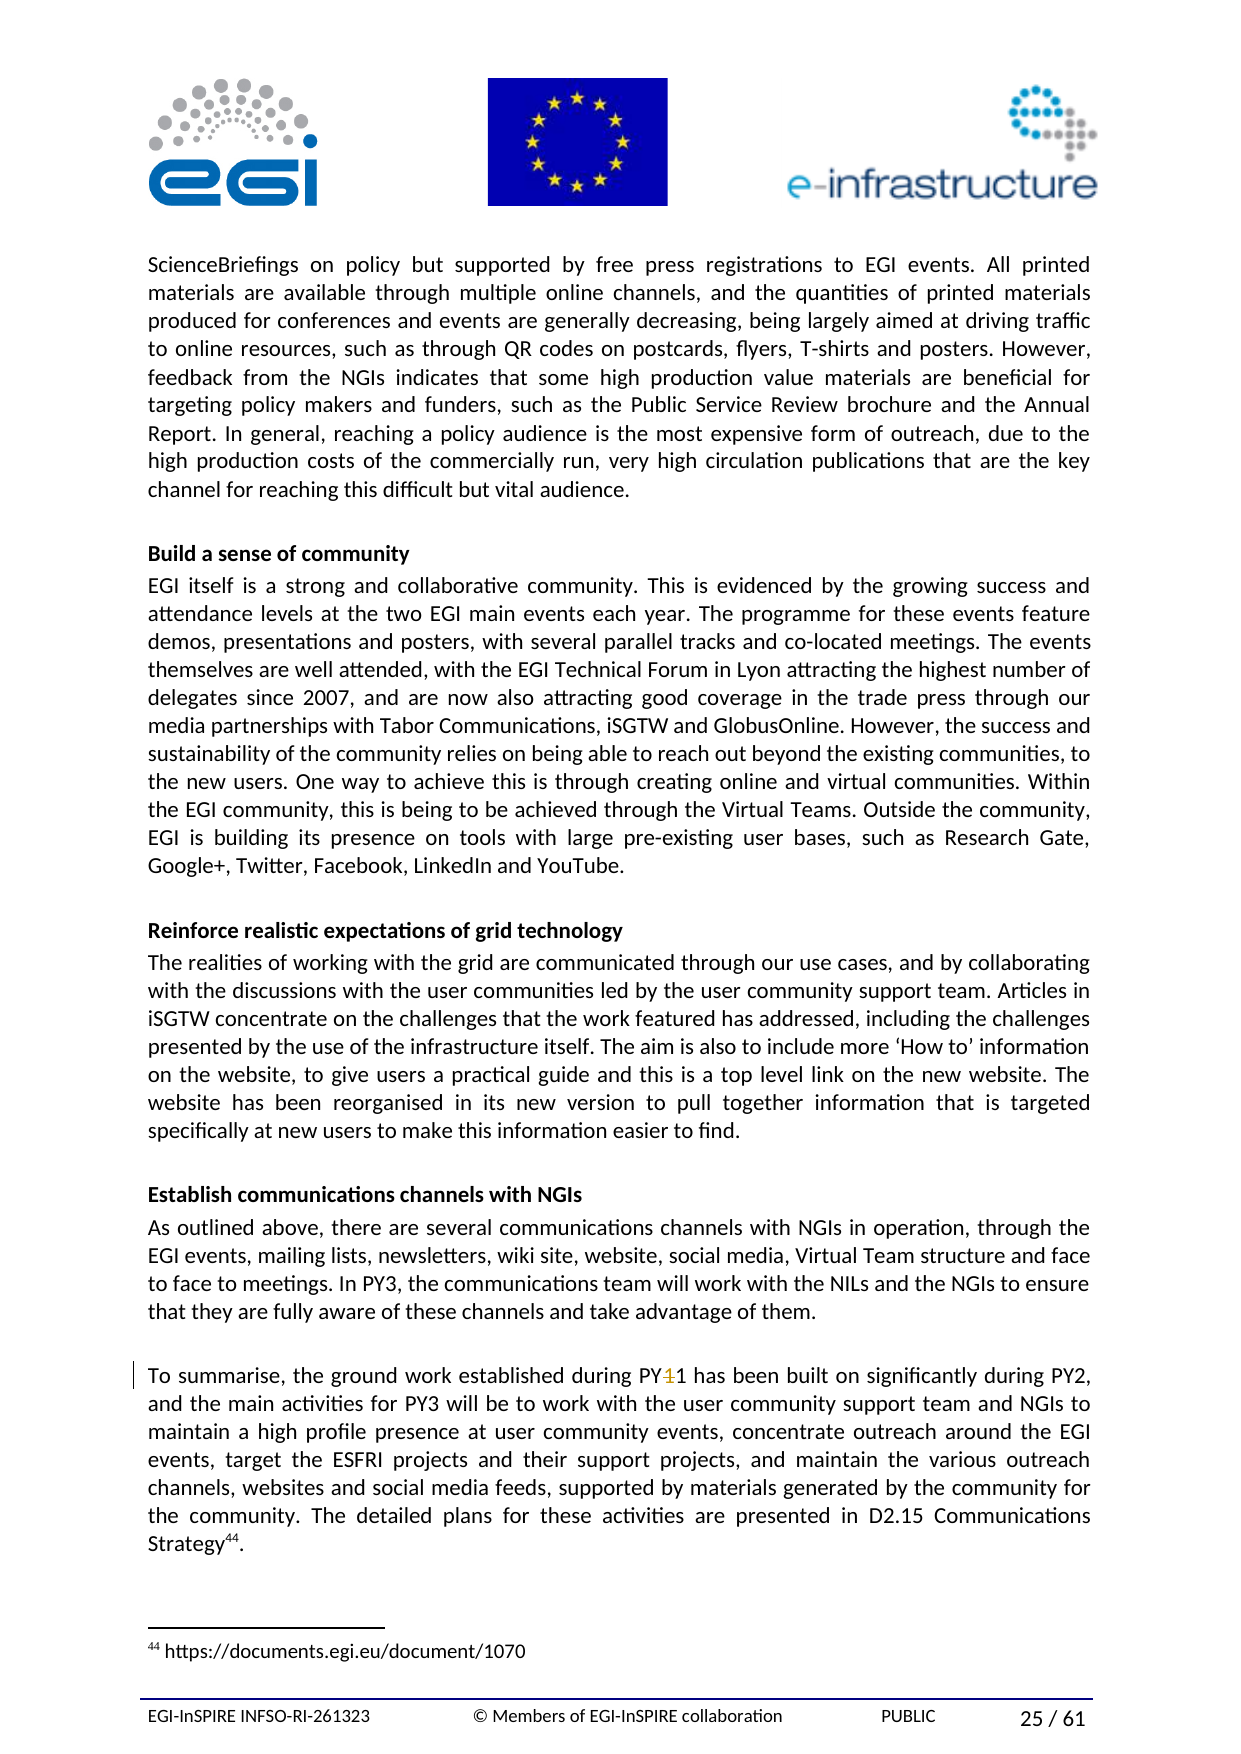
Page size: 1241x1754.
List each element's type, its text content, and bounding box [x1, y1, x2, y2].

text EGI itself is a strong and collaborative community. This is evidenced by the growing success and attendance levels at the two EGI main events each year. The programme for these events feature demos, presentations and posters, with several parallel tracks and co-located meetings. The events themselves are well attended, with the EGI Technical Forum in Lyon attracting the highest number of delegates since 2007, and are now also attracting good coverage in the trade press through our media partnerships with Tabor Communications, iSGTW and GlobusOnline. However, the success and sustainability of the community relies on being able to reach out beyond the existing communities, to the new users. One way to achieve this is through creating online and virtual communities. Within the EGI community, this is being to be achieved through the Virtual Teams. Outside the community, EGI is building its presence on tools with large pre-existing user bases, such as Research Gate, Google+, Twitter, Facebook, LinkedIn and YouTube. [148, 571, 1092, 879]
picture [147, 78, 319, 208]
text To summarise, the ground work established during PY1 has been built on significantly during PY2, and the main activities for PY3 will be to work with the user community support team and NGIs to maintain a high profile presence at user community events, concentrate outreach around the EGI events, target the ESFRI projects and their support projects, and maintain the various outreach channels, websites and social media feeds, supported by materials generated by the community for the community. The detailed plans for these activities are presented in D2.15 Communications Strategy. [148, 1361, 1092, 1557]
text As outlined above, there are several communications channels with NGIs in operation, through the EGI events, mailing lists, newsletters, wiki site, website, social media, Virtual Team structure and face to face to meetings. In PY3, the communications team will work with the NILs and the NGIs to ensure that they are fully aware of these channels and take advantage of them. [148, 1213, 1092, 1325]
picture [780, 78, 1106, 208]
text The realities of working with the grid are communicated through our use cases, and by collaborating with the discussions with the user communities led by the user community support team. Articles in iSGTW concentrate on the challenges that the work featured has addressed, including the challenges presented by the use of the infrastructure itself. The aim is also to include more ‘How to’ information on the website, to give users a practical guide and this is a top level link on the new website. The website has been reorganised in its new version to pull together information that is targeted specifically at new users to make this information easier to find. [148, 948, 1092, 1144]
text Build a sense of community [148, 539, 1092, 567]
text Reinforce realistic expectations of grid technology [148, 916, 1092, 944]
text Establish communications channels with NGIs [148, 1181, 1092, 1208]
picture [487, 78, 668, 206]
